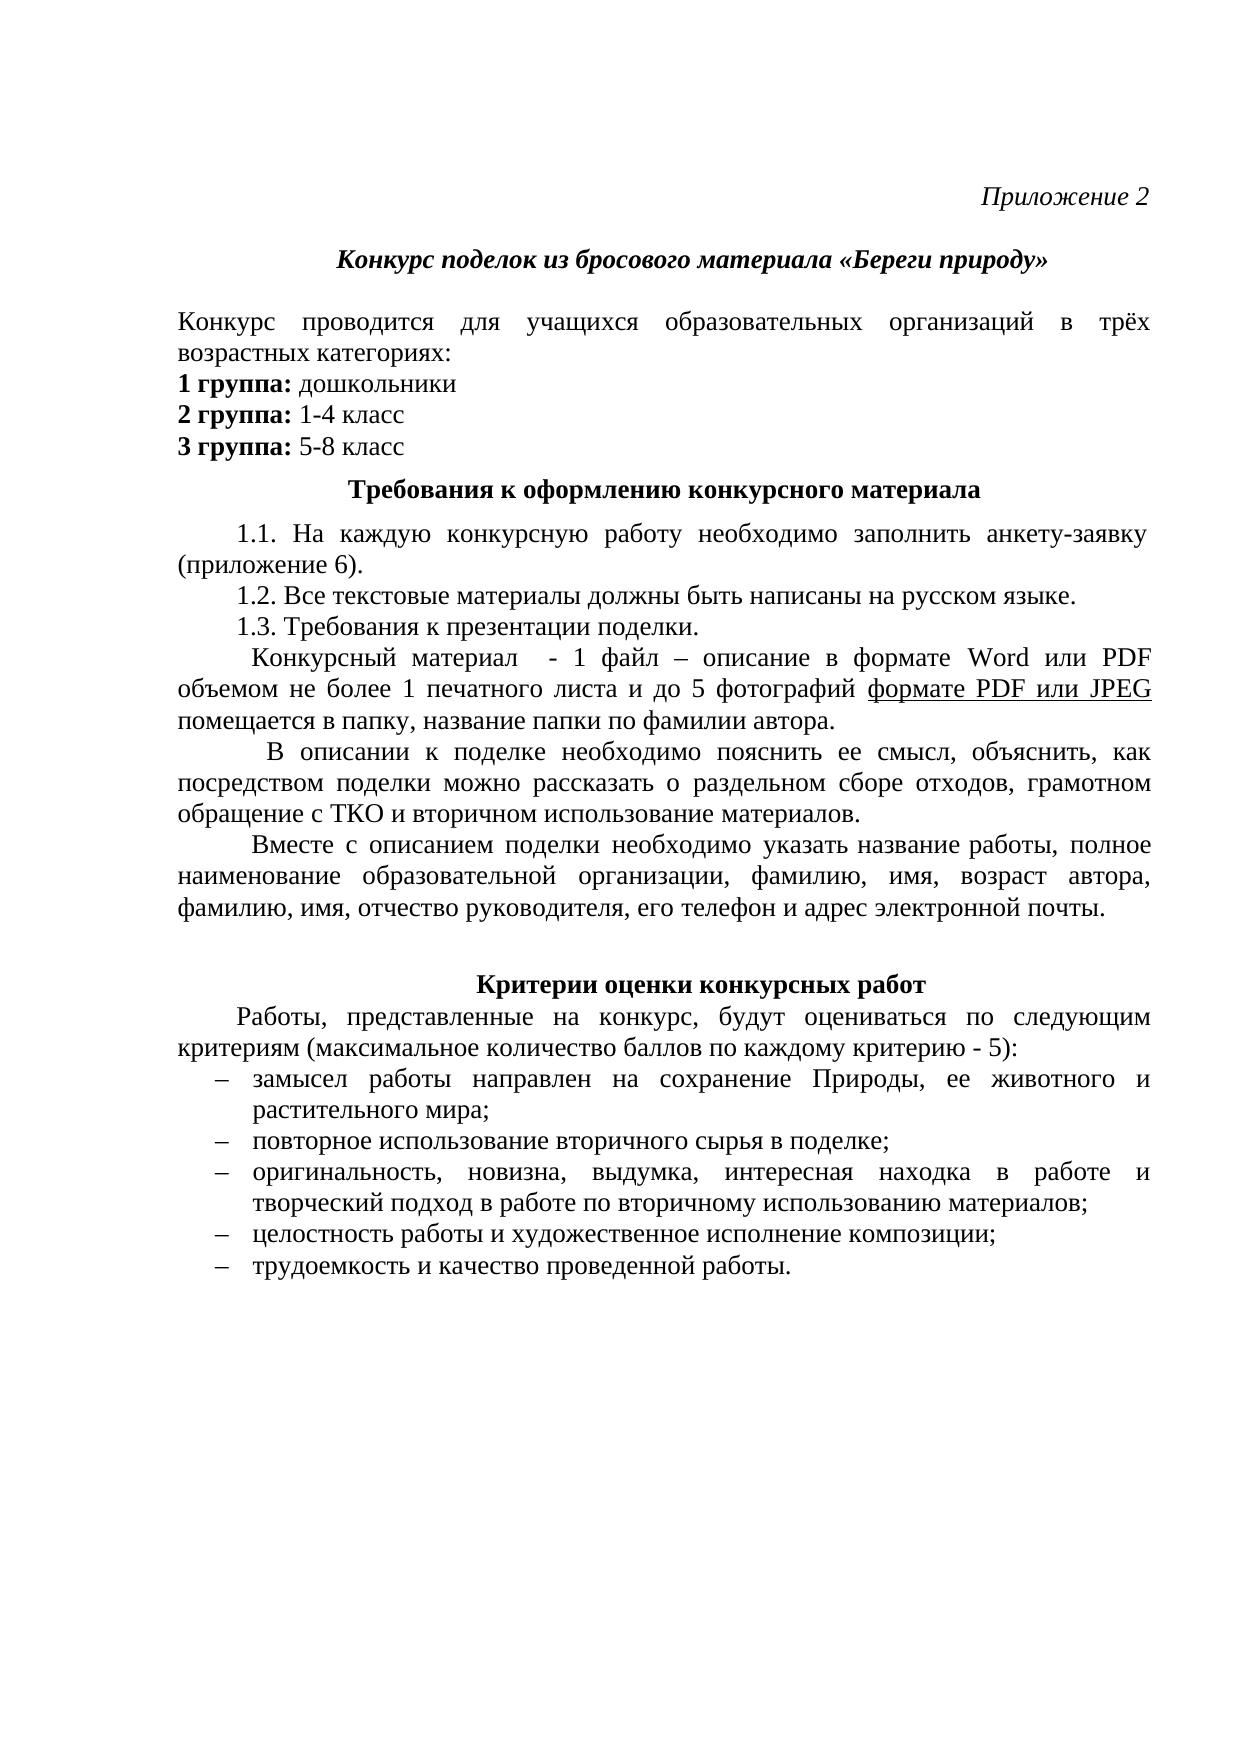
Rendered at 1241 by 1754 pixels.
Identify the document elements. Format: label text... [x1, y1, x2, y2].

text 1.1. На каждую конкурсную работу необходимо заполнить анкету-заявку (приложение 6). [177, 517, 1148, 579]
text 3 группа: 5-8 класс [177, 429, 1152, 461]
text 1.3. Требования к презентации поделки. [177, 610, 1148, 641]
list целостность работы и художественное исполнение композиции; [215, 1218, 1152, 1249]
text Требования к оформлению конкурсного материала [177, 473, 1152, 504]
text Конкурс поделок из бросового материала «Береги природу» [177, 243, 1152, 274]
text Работы, представленные на конкурс, будут оцениваться по следующим критериям (максимальное количество баллов по каждому критерию - 5): [177, 999, 1152, 1062]
list повторное использование вторичного сырья в поделке; [215, 1124, 1152, 1155]
text Конкурс проводится для учащихся образовательных организаций в трёх возрастных категориях: [177, 305, 1152, 367]
text В описании к поделке необходимо пояснить ее смысл, объяснить, как посредством поделки можно рассказать о раздельном сборе отходов, грамотном обращение с ТКО и вторичном использование материалов. [177, 735, 1152, 828]
text Критерии оценки конкурсных работ [177, 968, 1152, 999]
text 2 группа: 1-4 класс [177, 398, 1152, 429]
list оригинальность, новизна, выдумка, интересная находка в работе и творческий подход в работе по вторичному использованию материалов; [215, 1155, 1152, 1218]
text 1.2. Все текстовые материалы должны быть написаны на русском языке. [177, 579, 1148, 610]
list трудоемкость и качество проведенной работы. [215, 1249, 1152, 1280]
text Конкурсный материал - 1 файл – описание в формате Word или PDF объемом не более 1 печатного листа и до 5 фотографий формате PDF или JPEG помещается в папку, название папки по фамилии автора. [177, 641, 1152, 735]
list замысел работы направлен на сохранение Природы, ее животного и растительного мира; [215, 1062, 1152, 1124]
text Приложение 2 [177, 180, 1152, 212]
text 1 группа: дошкольники [177, 367, 1152, 398]
text Вместе с описанием поделки необходимо указать название работы, полное наименование образовательной организации, фамилию, имя, возраст автора, фамилию, имя, отчество руководителя, его телефон и адрес электронной почты. [177, 828, 1152, 922]
